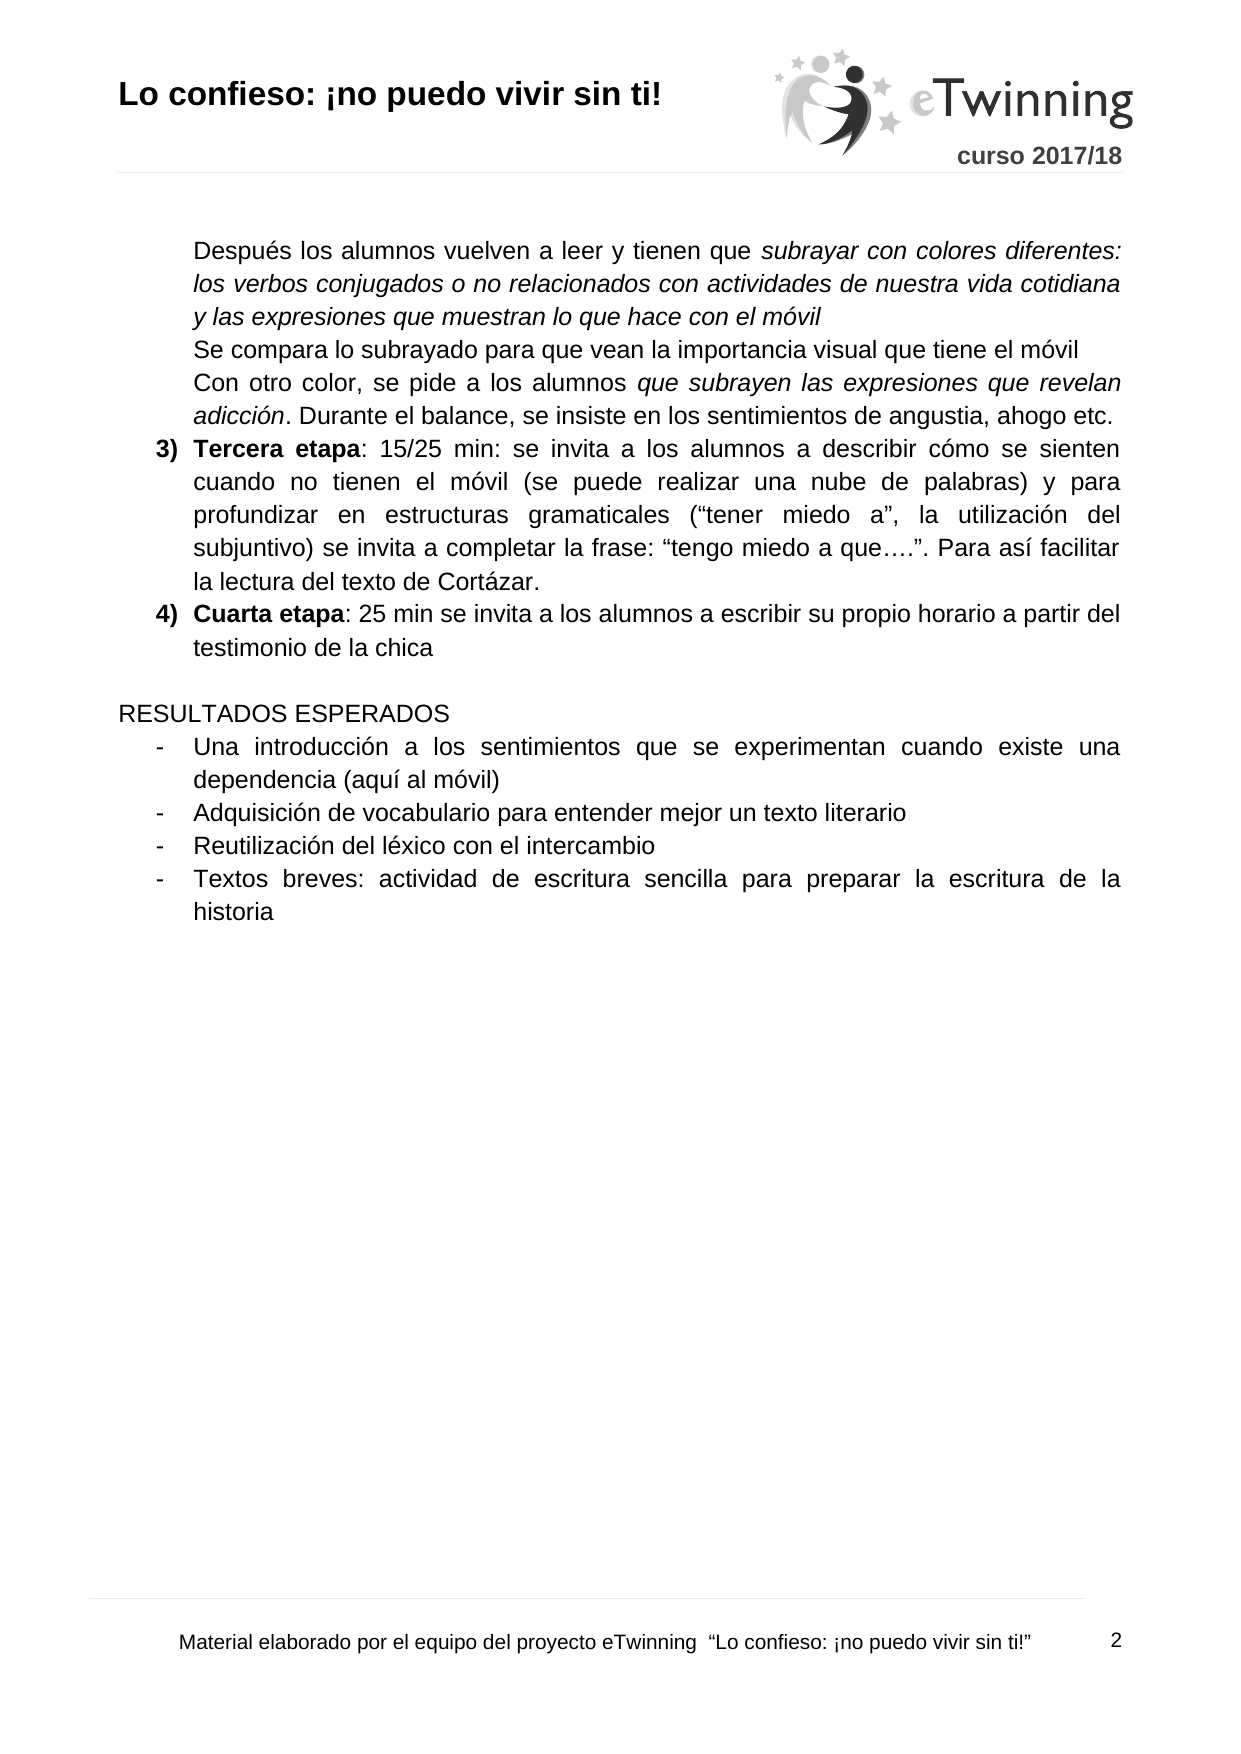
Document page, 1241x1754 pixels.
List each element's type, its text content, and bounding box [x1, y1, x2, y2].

text RESULTADOS ESPERADOS [118, 698, 1122, 727]
list Adquisición de vocabulario para entender mejor un texto literario [156, 798, 1122, 826]
list Tercera etapa: 15/25 min: se invita a los alumnos a describir cómo se sienten cuando no tienen el móvil (se puede realizar una nube de palabras) y para profundizar en estructuras gramaticales (“tener miedo a”, la utilización del subjuntivo) se invita a completar la frase: “tengo miedo a que….”. Para así facilitar la lectura del texto de Cortázar. [156, 434, 1122, 595]
list Una introducción a los sentimientos que se experimentan cuando existe una dependencia (aquí al móvil) [156, 732, 1122, 793]
list Se compara lo subrayado para que vean la importancia visual que tiene el móvil [193, 335, 1122, 364]
list Con otro color, se pide a los alumnos que subrayen las expresiones que revelan adicción. Durante el balance, se insiste en los sentimientos de angustia, ahogo etc. [193, 368, 1122, 430]
list Cuarta etapa: 25 min se invita a los alumnos a escribir su propio horario a partir del testimonio de la chica [156, 599, 1122, 661]
list Textos breves: actividad de escritura sencilla para preparar la escritura de la historia [156, 864, 1122, 925]
list Reutilización del léxico con el intercambio [156, 831, 1122, 859]
list Después los alumnos vuelven a leer y tienen que subrayar con colores diferentes: los verbos conjugados o no relacionados con actividades de nuestra vida cotidiana y las expresiones que muestran lo que hace con el móvil [193, 236, 1122, 331]
